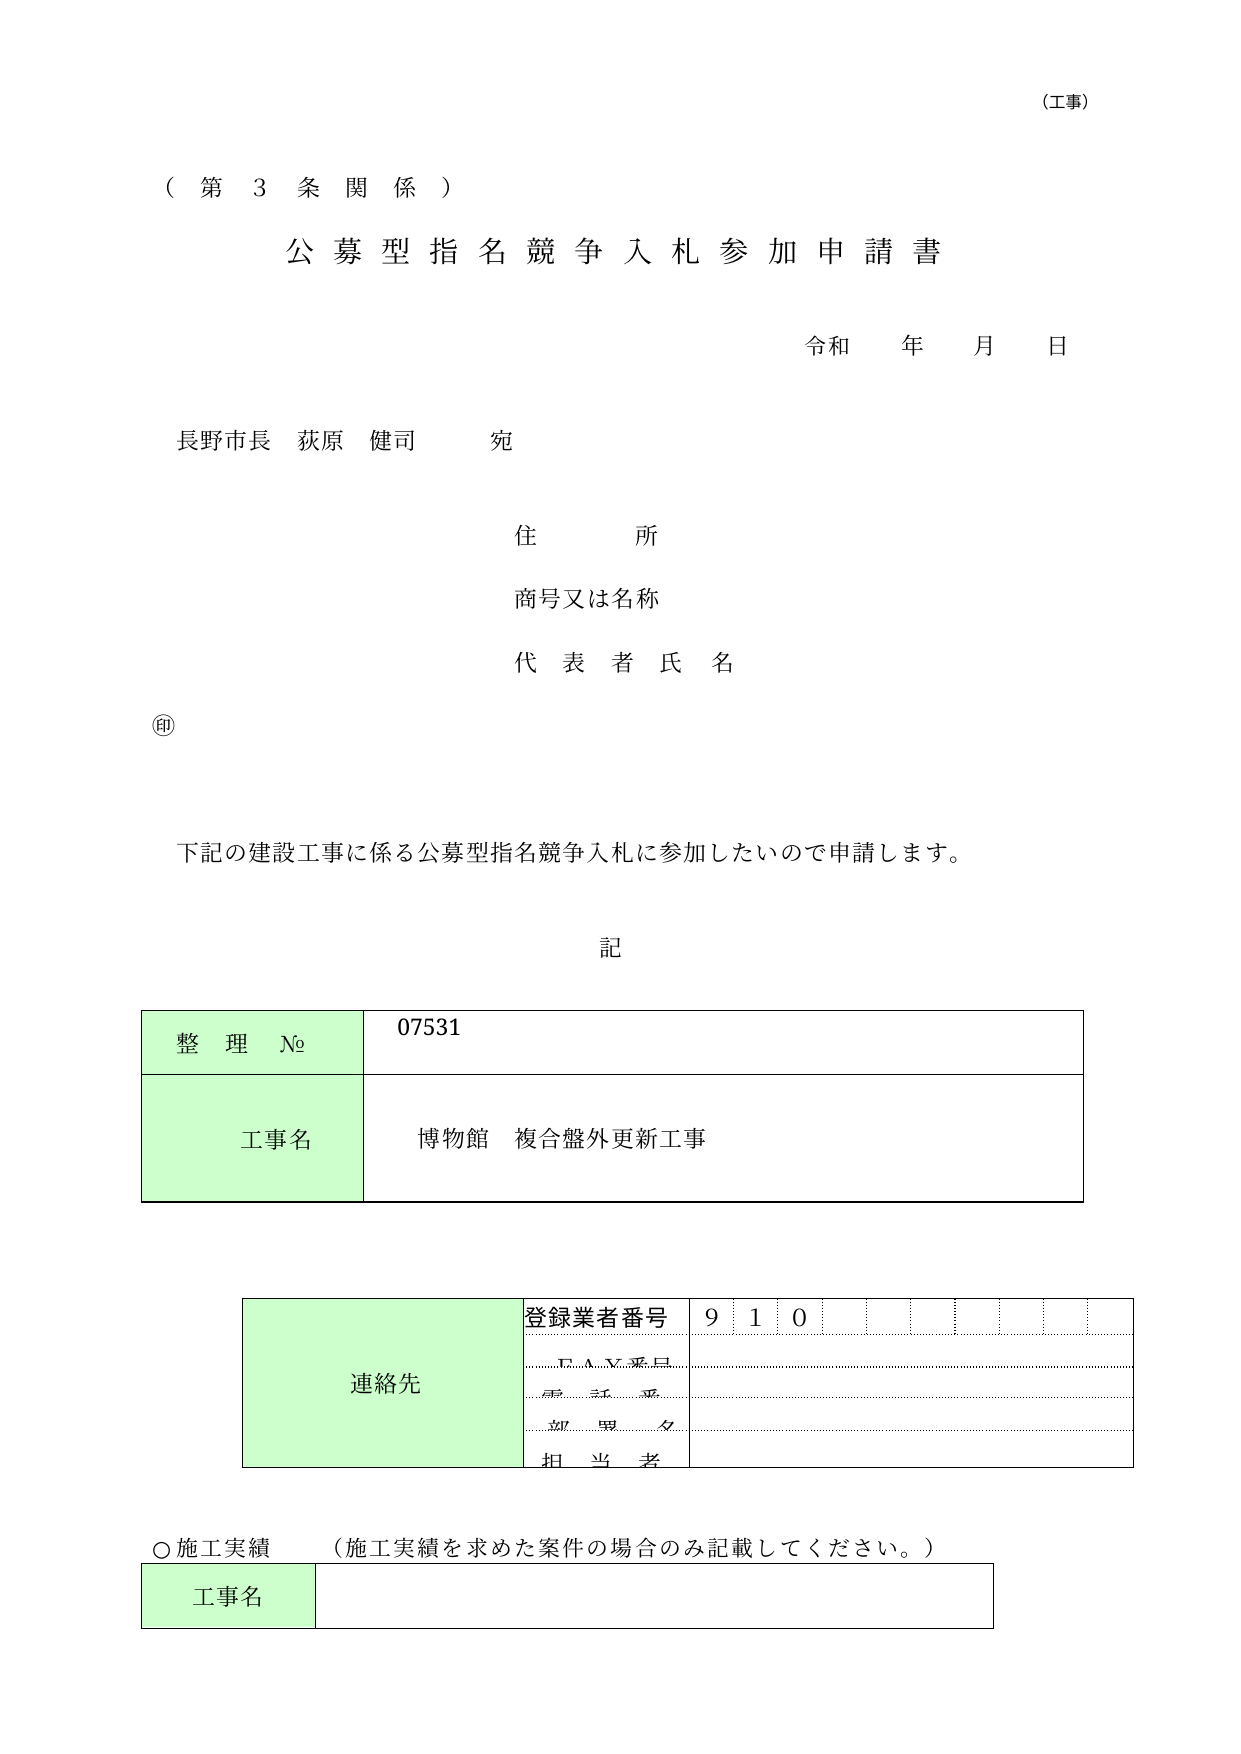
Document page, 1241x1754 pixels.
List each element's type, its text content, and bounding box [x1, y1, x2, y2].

table_cell [690, 1366, 1133, 1397]
table_header １ [734, 1299, 778, 1334]
table_header [1088, 1299, 1133, 1334]
text 住 所 [152, 503, 1094, 566]
table_cell [690, 1397, 1133, 1429]
text ○施工実績 （施工実績を求めた案件の場合のみ記載してください。） [152, 1531, 1094, 1563]
text 商号又は名称 [152, 566, 1094, 630]
table_header [999, 1299, 1044, 1334]
table_header ９ [690, 1299, 733, 1334]
table_header 工事名 [142, 1564, 315, 1627]
table_header [866, 1299, 911, 1334]
table_header [955, 1299, 999, 1334]
table_cell [690, 1334, 1133, 1366]
table_cell 担当者名 [524, 1430, 689, 1467]
text 代表者氏名 ㊞ [152, 630, 1094, 756]
table_header ０ [778, 1299, 822, 1334]
table_header 連絡先 [243, 1299, 523, 1467]
table_cell ＦＡＸ番号 [524, 1334, 689, 1366]
table_header 整理№ [142, 1011, 363, 1074]
text 記 [152, 915, 1094, 978]
text 令和 年 月 日 [152, 313, 1094, 376]
table_header [822, 1299, 866, 1334]
table_cell 部署名 [524, 1397, 689, 1429]
table_cell 電話番号 [524, 1366, 689, 1397]
table_cell 博物館 複合盤外更新工事 [364, 1075, 1083, 1201]
table_header 07531 [364, 1011, 1083, 1074]
text 公募型指名競争入札参加申請書 [152, 218, 1094, 281]
table_header [911, 1299, 955, 1334]
table_header [1044, 1299, 1088, 1334]
table_header 登録業者番号 [524, 1299, 689, 1334]
table_header [316, 1564, 993, 1627]
text （第３条関係） [152, 155, 1094, 218]
text 長野市長 荻原 健司 宛 [152, 408, 1094, 471]
table_cell [690, 1430, 1133, 1467]
table_cell 工事名 [142, 1075, 363, 1201]
text 下記の建設工事に係る公募型指名競争入札に参加したいので申請します。 [152, 820, 1094, 883]
